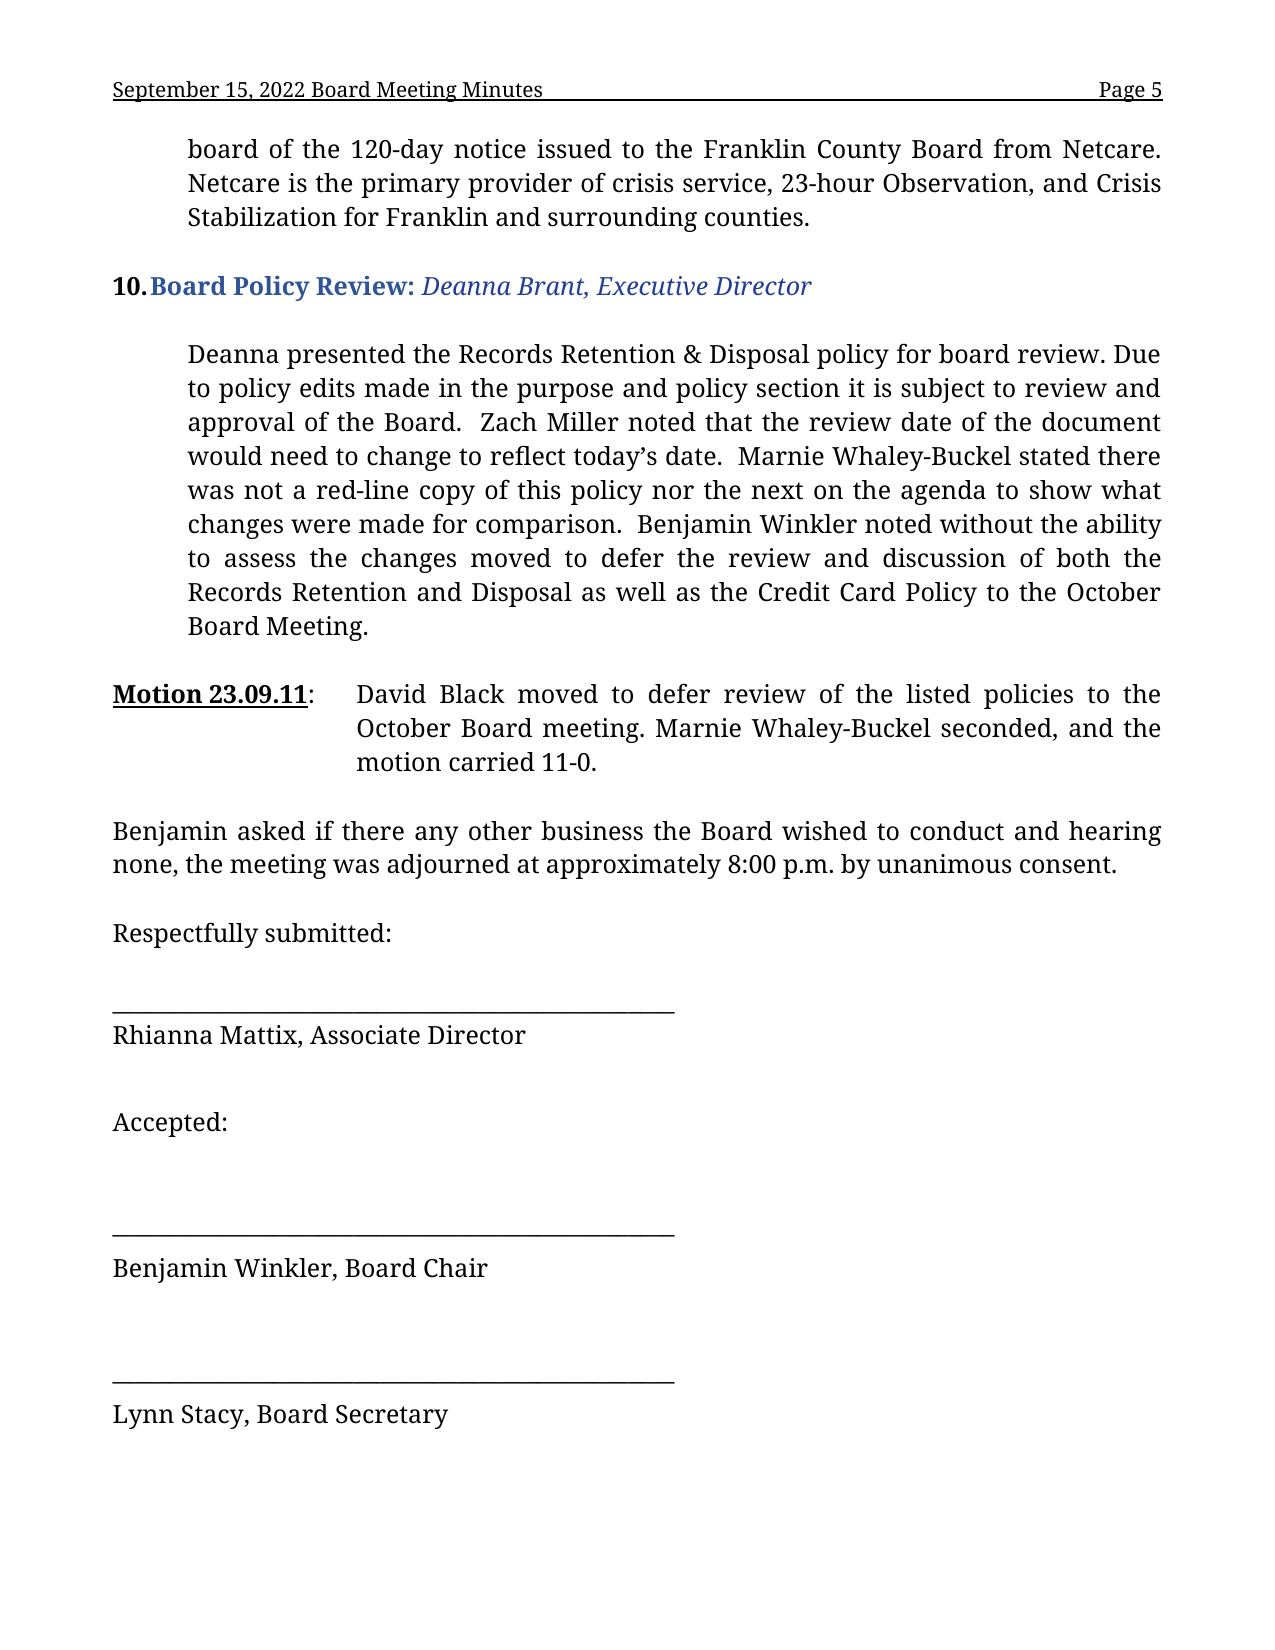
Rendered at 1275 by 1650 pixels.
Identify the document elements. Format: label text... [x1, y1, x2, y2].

text Benjamin Winkler, Board Chair [112, 1251, 1134, 1285]
text Respectfully submitted: [112, 915, 1134, 949]
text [187, 132, 1162, 234]
text Accepted: [112, 1105, 1134, 1139]
text Benjamin asked if there any other business the Board wished to conduct and hearing none, the meeting was adjourned at approximately 8:00 p.m. by unanimous consent. [112, 813, 1162, 881]
text Rhianna Mattix, Associate Director [112, 1017, 1134, 1052]
list Board Policy Review: Deanna Brant, Executive Director [112, 268, 1162, 302]
list Motion 23.09.11: David Black moved to defer review of the listed policies to the October Board meeting. Marnie Whaley-Buckel seconded, and the motion carried 11-0. [112, 677, 1162, 779]
text _________________________________________________ [112, 983, 1162, 1017]
text Lynn Stacy, Board Secretary [112, 1397, 1134, 1431]
text _________________________________________________ [112, 1207, 1162, 1241]
list Deanna presented the Records Retention & Disposal policy for board review. Due to policy edits made in the purpose and policy section it is subject to review and approval of the Board. Zach Miller noted that the review date of the document would need to change to reflect today’s date. Marnie Whaley-Buckel stated there was not a red-line copy of this policy nor the next on the agenda to show what changes were made for comparison. Benjamin Winkler noted without the ability to assess the changes moved to defer the review and discussion of both the Records Retention and Disposal as well as the Credit Card Policy to the October Board Meeting. [187, 336, 1162, 643]
text _________________________________________________ [112, 1353, 1162, 1387]
